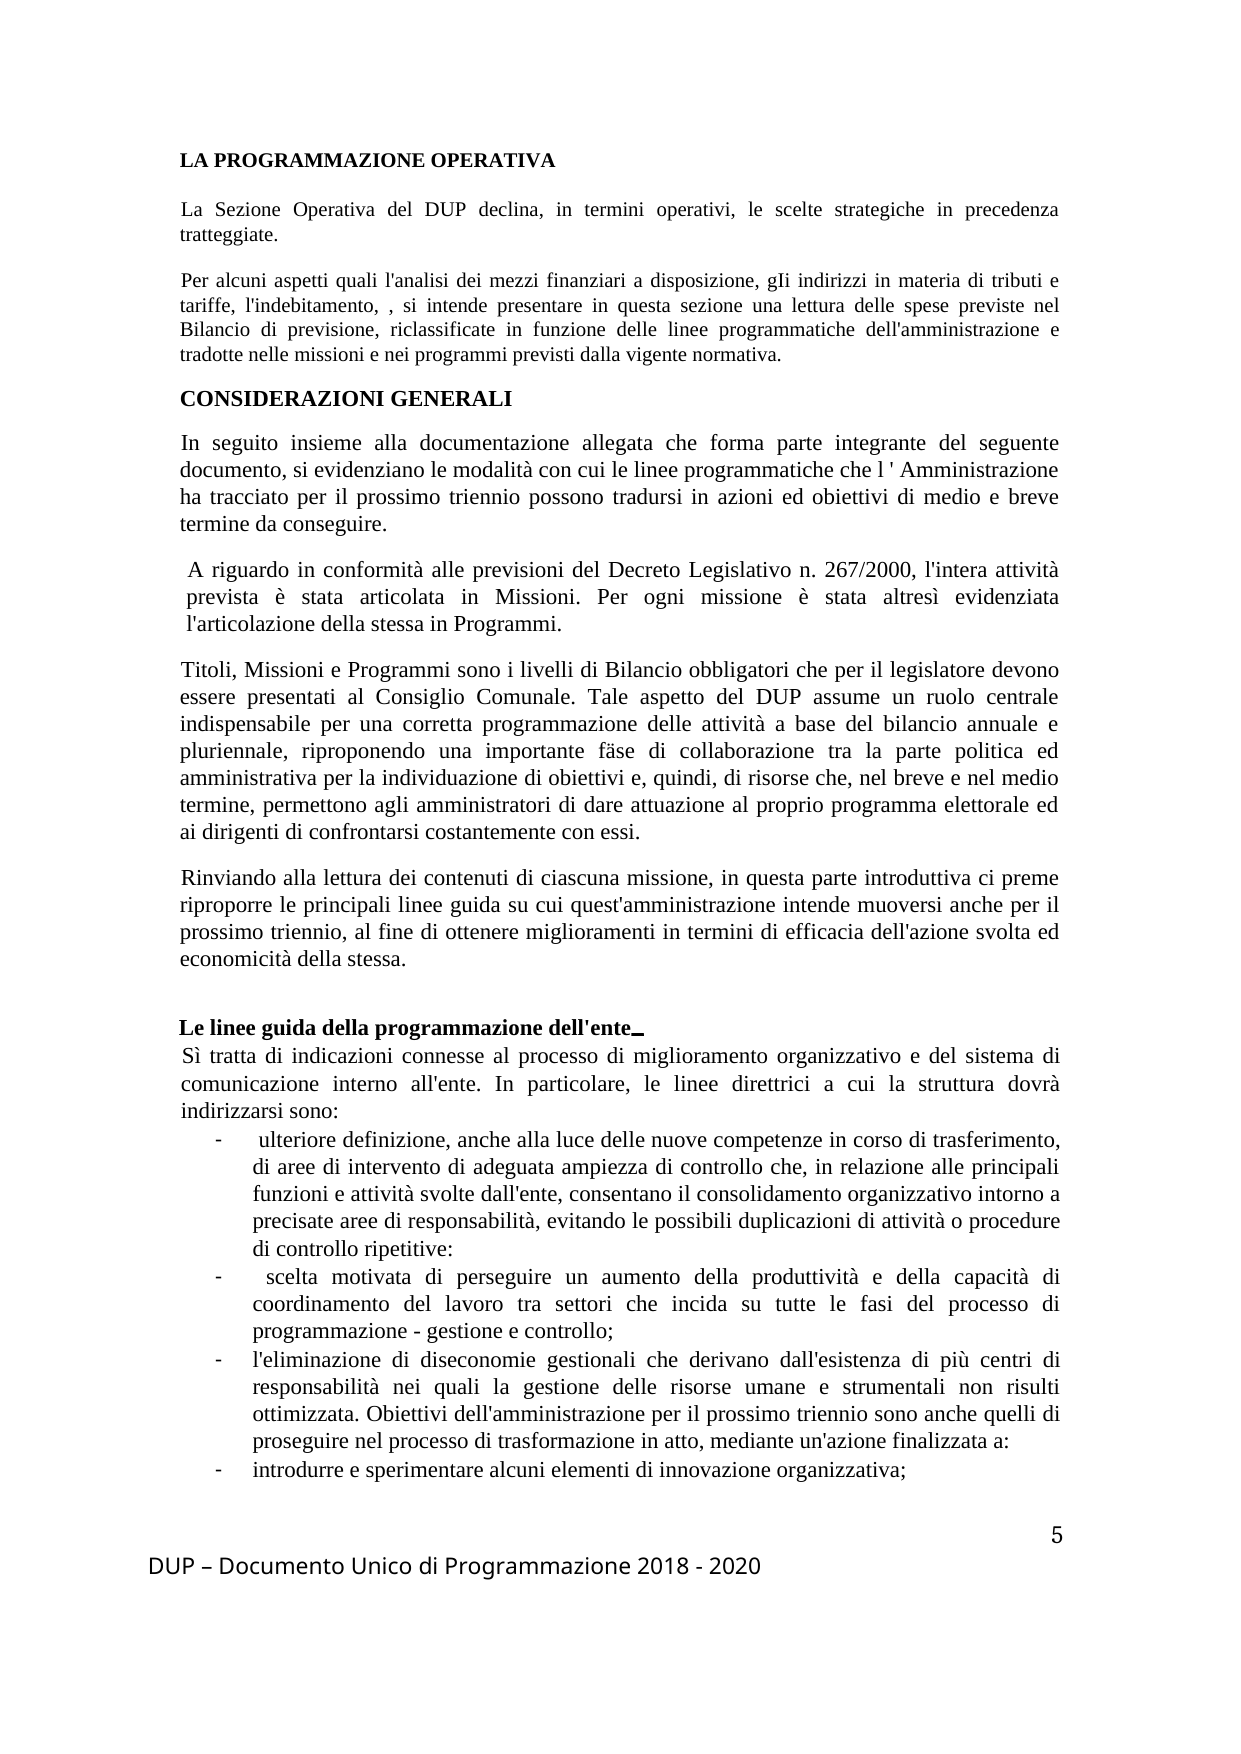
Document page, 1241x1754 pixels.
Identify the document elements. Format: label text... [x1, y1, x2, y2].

list scelta motivata di perseguire un aumento della produttività e della capacità di coordinamento del lavoro tra settori che incida su tutte le fasi del processo di programmazione - gestione e controllo; [215, 1262, 1062, 1344]
text CONSIDERAZIONI GENERALI [179, 385, 1063, 411]
text Sì tratta di indicazioni connesse al processo di miglioramento organizzativo e del sistema di comunicazione interno all'ente. In particolare, le linee direttrici a cui la struttura dovrà indirizzarsi sono: [181, 1043, 1062, 1123]
text A riguardo in conformità alle previsioni del Decreto Legislativo n. 267/2000, l'intera attività prevista è stata articolata in Missioni. Per ogni missione è stata altresì evidenziata l'articolazione della stessa in Programmi. [186, 556, 1061, 637]
text In seguito insieme alla documentazione allegata che forma parte integrante del seguente documento, si evidenziano le modalità con cui le linee programmatiche che l ' Amministrazione ha tracciato per il prossimo triennio possono tradursi in azioni ed obiettivi di medio e breve termine da conseguire. [179, 429, 1061, 537]
text Per alcuni aspetti quali l'analisi dei mezzi finanziari a disposizione, gIi indirizzi in materia di tributi e tariffe, l'indebitamento, , si intende presentare in questa sezione una lettura delle spese previste nel Bilancio di previsione, riclassificate in funzione delle linee programmatiche dell'amministrazione e tradotte nelle missioni e nei programmi previsti dalla vigente normativa. [179, 268, 1061, 366]
list introdurre e sperimentare alcuni elementi di innovazione organizzativa; [215, 1455, 1062, 1483]
list l'eliminazione di diseconomie gestionali che derivano dall'esistenza di più centri di responsabilità nei quali la gestione delle risorse umane e strumentali non risulti ottimizzata. Obiettivi dell'amministrazione per il prossimo triennio sono anche quelli di proseguire nel processo di trasformazione in atto, mediante un'azione finalizzata a: [215, 1345, 1062, 1454]
text LA PROGRAMMAZIONE OPERATIVA [179, 148, 1063, 172]
text Le linee guida della programmazione dell'ente [179, 1014, 1063, 1041]
text Rinviando alla lettura dei contenuti di ciascuna missione, in questa parte introduttiva ci preme riproporre le principali linee guida su cui quest'amministrazione intende muoversi anche per il prossimo triennio, al fine di ottenere miglioramenti in termini di efficacia dell'azione svolta ed economicità della stessa. [179, 864, 1061, 971]
text La Sezione Operativa del DUP declina, in termini operativi, le scelte strategiche in precedenza tratteggiate. [179, 197, 1061, 246]
text Titoli, Missioni e Programmi sono i livelli di Bilancio obbligatori che per il legislatore devono essere presentati al Consiglio Comunale. Tale aspetto del DUP assume un ruolo centrale indispensabile per una corretta programmazione delle attività a base del bilancio annuale e pluriennale, riproponendo una importante fäse di collaborazione tra la parte politica ed amministrativa per la individuazione di obiettivi e, quindi, di risorse che, nel breve e nel medio termine, permettono agli amministratori di dare attuazione al proprio programma elettorale ed ai dirigenti di confrontarsi costantemente con essi. [179, 656, 1061, 844]
list ulteriore definizione, anche alla luce delle nuove competenze in corso di trasferimento, di aree di intervento di adeguata ampiezza di controllo che, in relazione alle principali funzioni e attività svolte dall'ente, consentano il consolidamento organizzativo intorno a precisate aree di responsabilità, evitando le possibili duplicazioni di attività o procedure di controllo ripetitive: [215, 1125, 1062, 1261]
